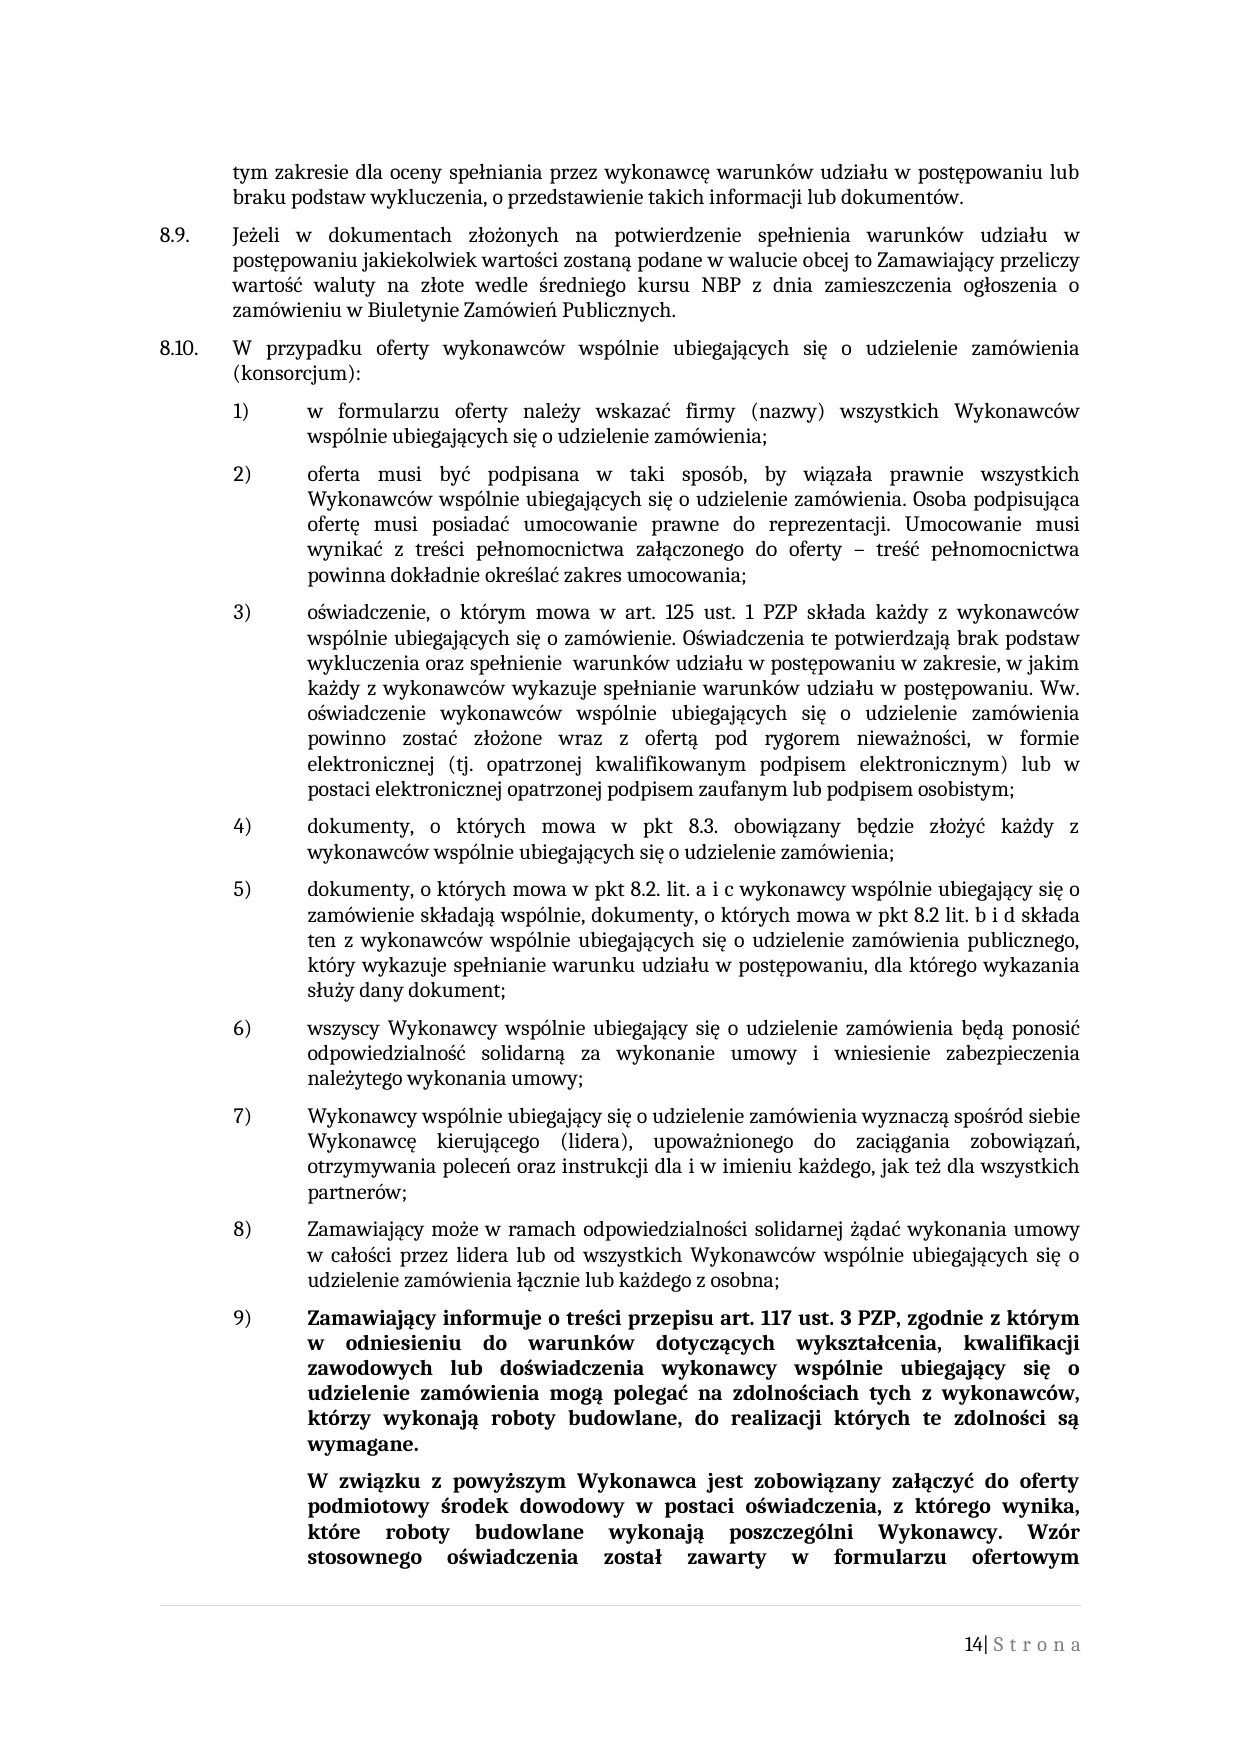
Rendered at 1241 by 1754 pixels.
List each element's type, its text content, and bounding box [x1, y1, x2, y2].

text 4) dokumenty, o których mowa w pkt 8.3. obowiązany będzie złożyć każdy z wykonawców wspólnie ubiegających się o udzielenie zamówienia; [233, 814, 1081, 865]
text 2) oferta musi być podpisana w taki sposób, by wiązała prawnie wszystkich Wykonawców wspólnie ubiegających się o udzielenie zamówienia. Osoba podpisująca ofertę musi posiadać umocowanie prawne do reprezentacji. Umocowanie musi wynikać z treści pełnomocnictwa załączonego do oferty – treść pełnomocnictwa powinna dokładnie określać zakres umocowania; [233, 462, 1081, 588]
text 7) Wykonawcy wspólnie ubiegający się o udzielenie zamówienia wyznaczą spośród siebie Wykonawcę kierującego (lidera), upoważnionego do zaciągania zobowiązań, otrzymywania poleceń oraz instrukcji dla i w imieniu każdego, jak też dla wszystkich partnerów; [233, 1104, 1081, 1205]
text 1) w formularzu oferty należy wskazać firmy (nazwy) wszystkich Wykonawców wspólnie ubiegających się o udzielenie zamówienia; [233, 399, 1081, 449]
text 9) Zamawiający informuje o treści przepisu art. 117 ust. 3 PZP, zgodnie z którym w odniesieniu do warunków dotyczących wykształcenia, kwalifikacji zawodowych lub doświadczenia wykonawcy wspólnie ubiegający się o udzielenie zamówienia mogą polegać na zdolnościach tych z wykonawców, którzy wykonają roboty budowlane, do realizacji których te zdolności są wymagane. [233, 1305, 1081, 1457]
text 3) oświadczenie, o którym mowa w art. 125 ust. 1 PZP składa każdy z wykonawców wspólnie ubiegających się o zamówienie. Oświadczenia te potwierdzają brak podstaw wykluczenia oraz spełnienie warunków udziału w postępowaniu w zakresie, w jakim każdy z wykonawców wykazuje spełnianie warunków udziału w postępowaniu. Ww. oświadczenie wykonawców wspólnie ubiegających się o udzielenie zamówienia powinno zostać złożone wraz z ofertą pod rygorem nieważności, w formie elektronicznej (tj. opatrzonej kwalifikowanym podpisem elektronicznym) lub w postaci elektronicznej opatrzonej podpisem zaufanym lub podpisem osobistym; [233, 600, 1081, 802]
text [307, 1469, 1081, 1570]
text 8.10. W przypadku oferty wykonawców wspólnie ubiegających się o udzielenie zamówienia (konsorcjum): [159, 336, 1081, 386]
text 6) wszyscy Wykonawcy wspólnie ubiegający się o udzielenie zamówienia będą ponosić odpowiedzialność solidarną za wykonanie umowy i wniesienie zabezpieczenia należytego wykonania umowy; [233, 1016, 1081, 1091]
text 5) dokumenty, o których mowa w pkt 8.2. lit. a i c wykonawcy wspólnie ubiegający się o zamówienie składają wspólnie, dokumenty, o których mowa w pkt 8.2 lit. b i d składa ten z wykonawców wspólnie ubiegających się o udzielenie zamówienia publicznego, który wykazuje spełnianie warunku udziału w postępowaniu, dla którego wykazania służy dany dokument; [233, 877, 1081, 1003]
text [159, 159, 1081, 210]
text 8.9. Jeżeli w dokumentach złożonych na potwierdzenie spełnienia warunków udziału w postępowaniu jakiekolwiek wartości zostaną podane w walucie obcej to Zamawiający przeliczy wartość waluty na złote wedle średniego kursu NBP z dnia zamieszczenia ogłoszenia o zamówieniu w Biuletynie Zamówień Publicznych. [159, 222, 1081, 323]
text 8) Zamawiający może w ramach odpowiedzialności solidarnej żądać wykonania umowy w całości przez lidera lub od wszystkich Wykonawców wspólnie ubiegających się o udzielenie zamówienia łącznie lub każdego z osobna; [233, 1217, 1081, 1293]
